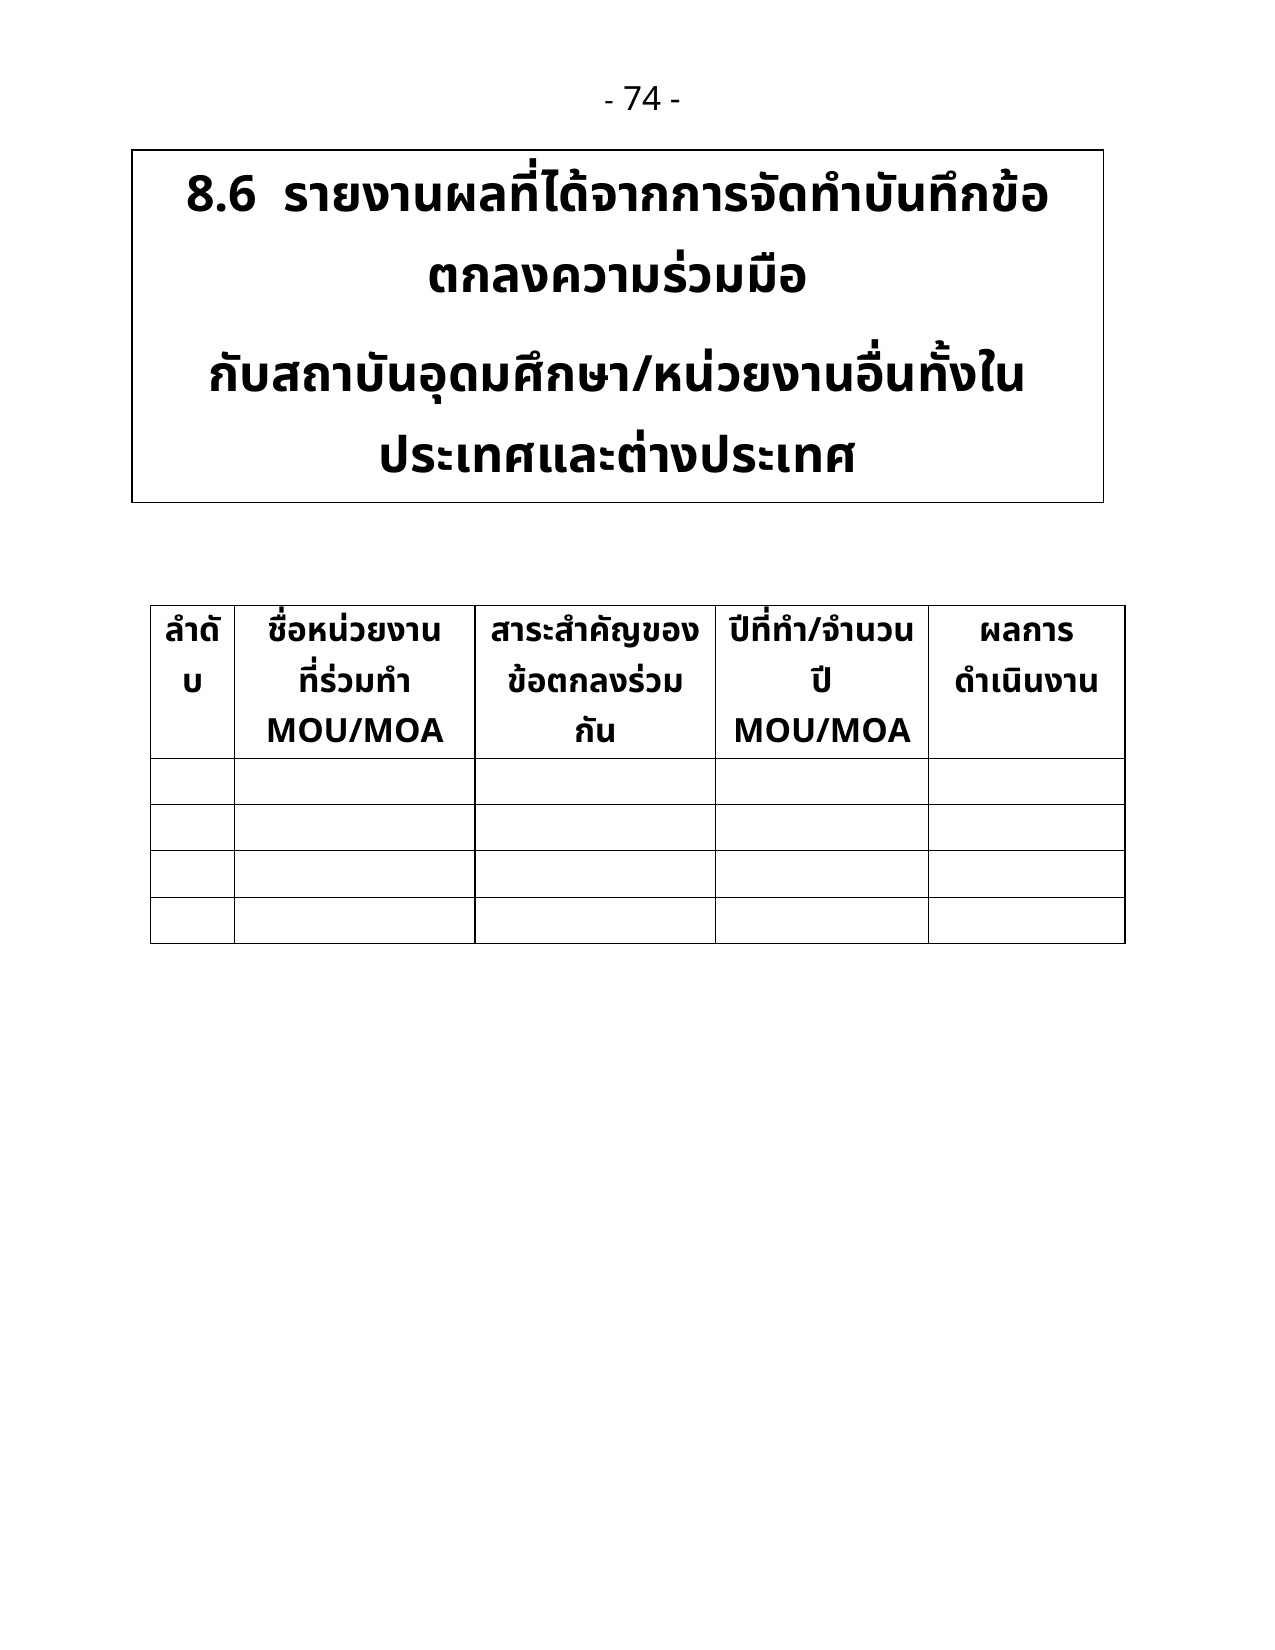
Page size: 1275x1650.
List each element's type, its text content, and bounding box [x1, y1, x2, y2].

table_header ผลการดำเนินงาน [929, 606, 1124, 757]
table_cell [929, 898, 1124, 943]
table_cell [151, 851, 234, 897]
table_cell [929, 805, 1124, 850]
table_header ปีที่ทำ/จำนวนปี MOU/MOA [716, 606, 928, 757]
table_cell [716, 898, 928, 943]
table_cell [151, 759, 234, 804]
table_cell [929, 851, 1124, 897]
table_cell [151, 898, 234, 943]
table_cell [235, 851, 474, 897]
table_cell [716, 805, 928, 850]
table_cell [929, 759, 1124, 804]
table_cell [476, 805, 715, 850]
table_cell [476, 851, 715, 897]
table_cell [235, 805, 474, 850]
table_header สาระสำคัญของ ข้อตกลงร่วมกัน [476, 606, 715, 757]
table_header ชื่อหน่วยงาน ที่ร่วมทำ MOU/MOA [235, 606, 474, 757]
table_cell [716, 851, 928, 897]
table_cell [716, 759, 928, 804]
table_cell [476, 898, 715, 943]
table_header ลำดับ [151, 606, 234, 757]
table_cell [151, 805, 234, 850]
table_cell [235, 898, 474, 943]
table_cell [235, 759, 474, 804]
table_cell [476, 759, 715, 804]
